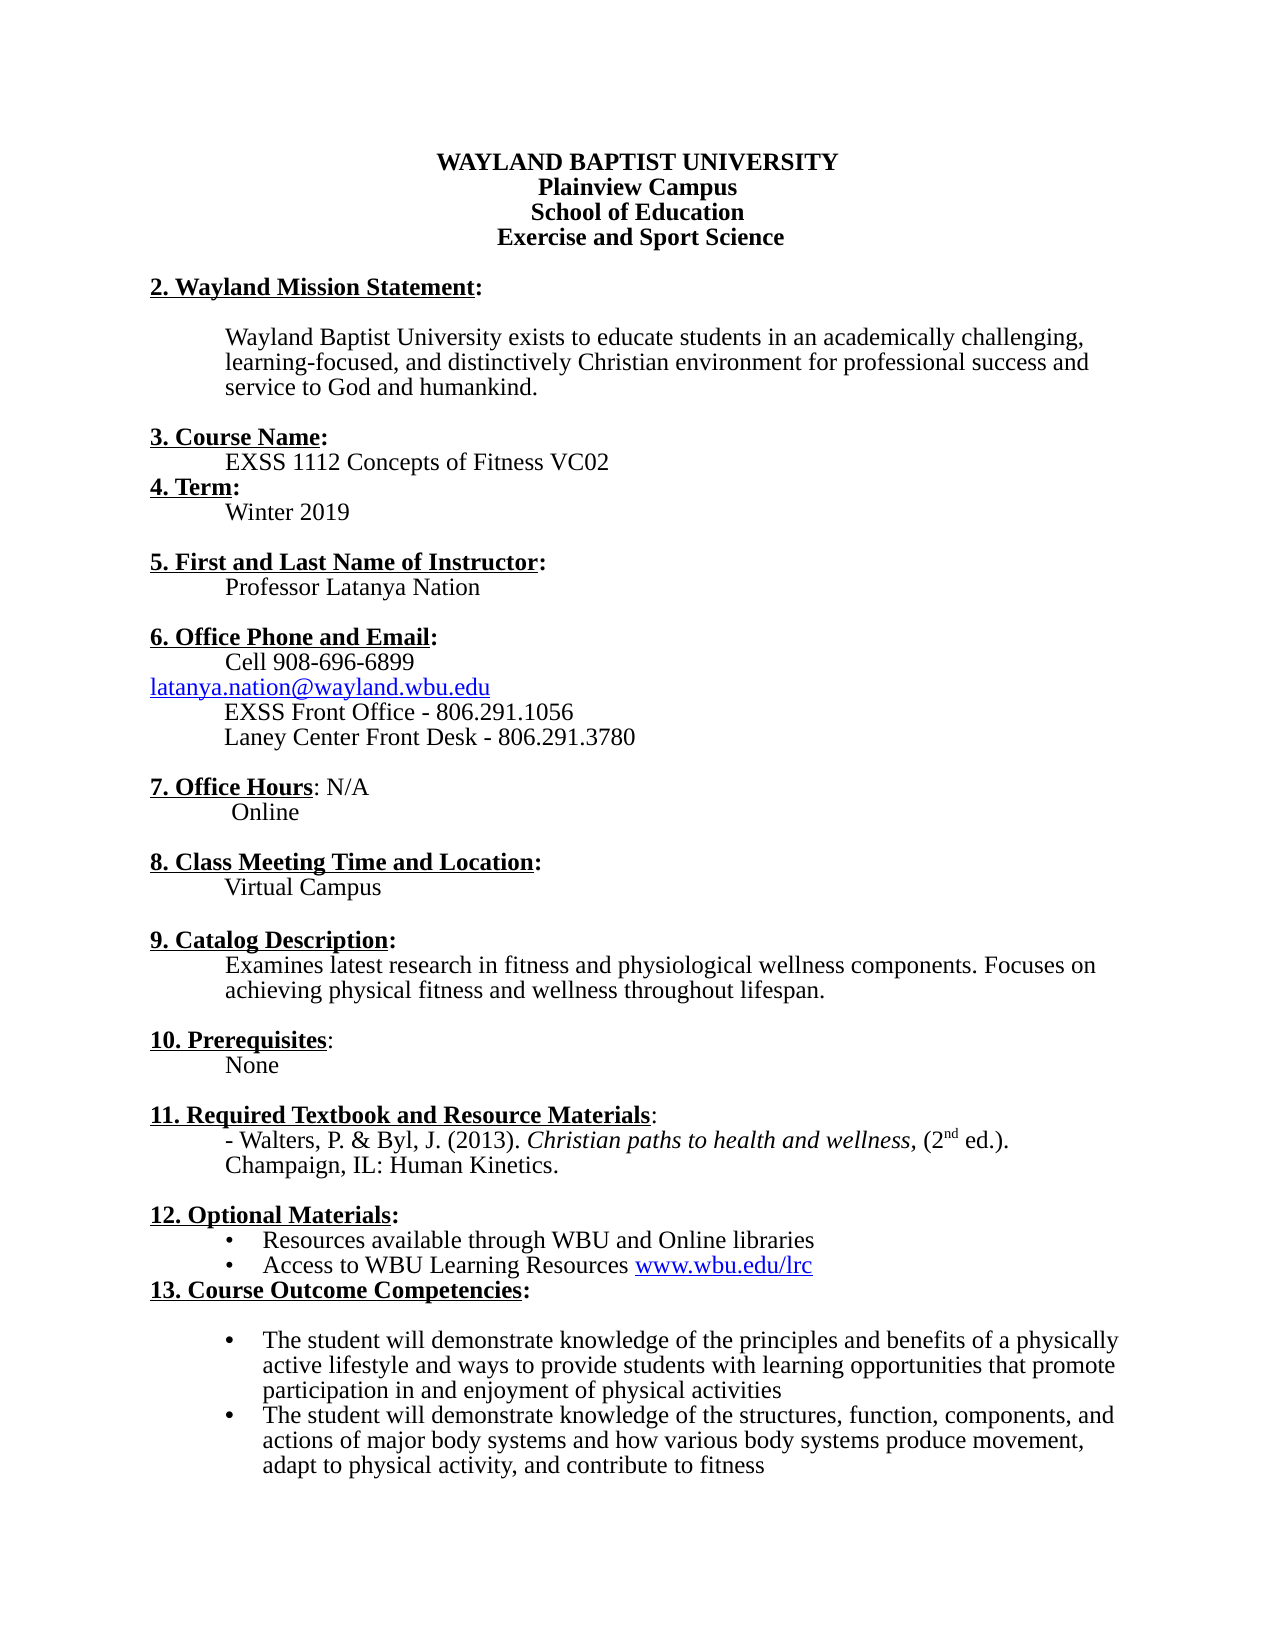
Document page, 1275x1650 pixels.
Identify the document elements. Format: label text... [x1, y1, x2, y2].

text 5. First and Last Name of Instructor: [150, 550, 1125, 575]
text School of Education [150, 200, 1125, 225]
text Examines latest research in fitness and physiological wellness components. Focuses on achieving physical fitness and wellness throughout lifespan. [225, 953, 1125, 1003]
text Exercise and Sport Science [150, 225, 1125, 250]
text 7. Office Hours: N/A [150, 775, 1125, 800]
list Resources available through WBU and Online libraries [225, 1228, 1125, 1253]
text 4. Term: [150, 475, 1125, 500]
text 3. Course Name: [150, 425, 1125, 450]
text Cell 908-696-6899 [150, 650, 1125, 675]
text 9. Catalog Description: [150, 928, 1125, 953]
text - Walters, P. & Byl, J. (2013). Christian paths to health and wellness, (2nd ed.). Champaign, IL: Human Kinetics. [225, 1128, 1125, 1178]
text EXSS 1112 Concepts of Fitness VC02 [150, 450, 1125, 475]
text 12. Optional Materials: [150, 1203, 1125, 1228]
list Access to WBU Learning Resources www.wbu.edu/lrc [225, 1253, 1125, 1278]
text Laney Center Front Desk - 806.291.3780 [150, 725, 1125, 750]
text 11. Required Textbook and Resource Materials: [150, 1103, 1125, 1128]
text Virtual Campus [150, 875, 1125, 900]
text Winter 2019 [150, 500, 1125, 525]
list The student will demonstrate knowledge of the structures, function, components, and actions of major body systems and how various body systems produce movement, adapt to physical activity, and contribute to fitness [225, 1403, 1125, 1478]
text Wayland Baptist University exists to educate students in an academically challenging, learning-focused, and distinctively Christian environment for professional success and service to God and humankind. [225, 325, 1125, 400]
list The student will demonstrate knowledge of the principles and benefits of a physically active lifestyle and ways to provide students with learning opportunities that promote participation in and enjoyment of physical activities [225, 1328, 1125, 1403]
text Online [150, 800, 1125, 825]
text 13. Course Outcome Competencies: [150, 1278, 1125, 1303]
text EXSS Front Office - 806.291.1056 [150, 700, 1125, 725]
text 6. Office Phone and Email: [150, 625, 1125, 650]
text Plainview Campus [150, 175, 1125, 200]
text 10. Prerequisites: [150, 1028, 1125, 1053]
text 8. Class Meeting Time and Location: [150, 850, 1125, 875]
text 2. Wayland Mission Statement: [150, 275, 1125, 300]
text WAYLAND BAPTIST UNIVERSITY [150, 150, 1125, 175]
text None [150, 1053, 1125, 1078]
text Professor Latanya Nation [150, 575, 1125, 600]
text latanya.nation@wayland.wbu.edu [150, 675, 1125, 700]
